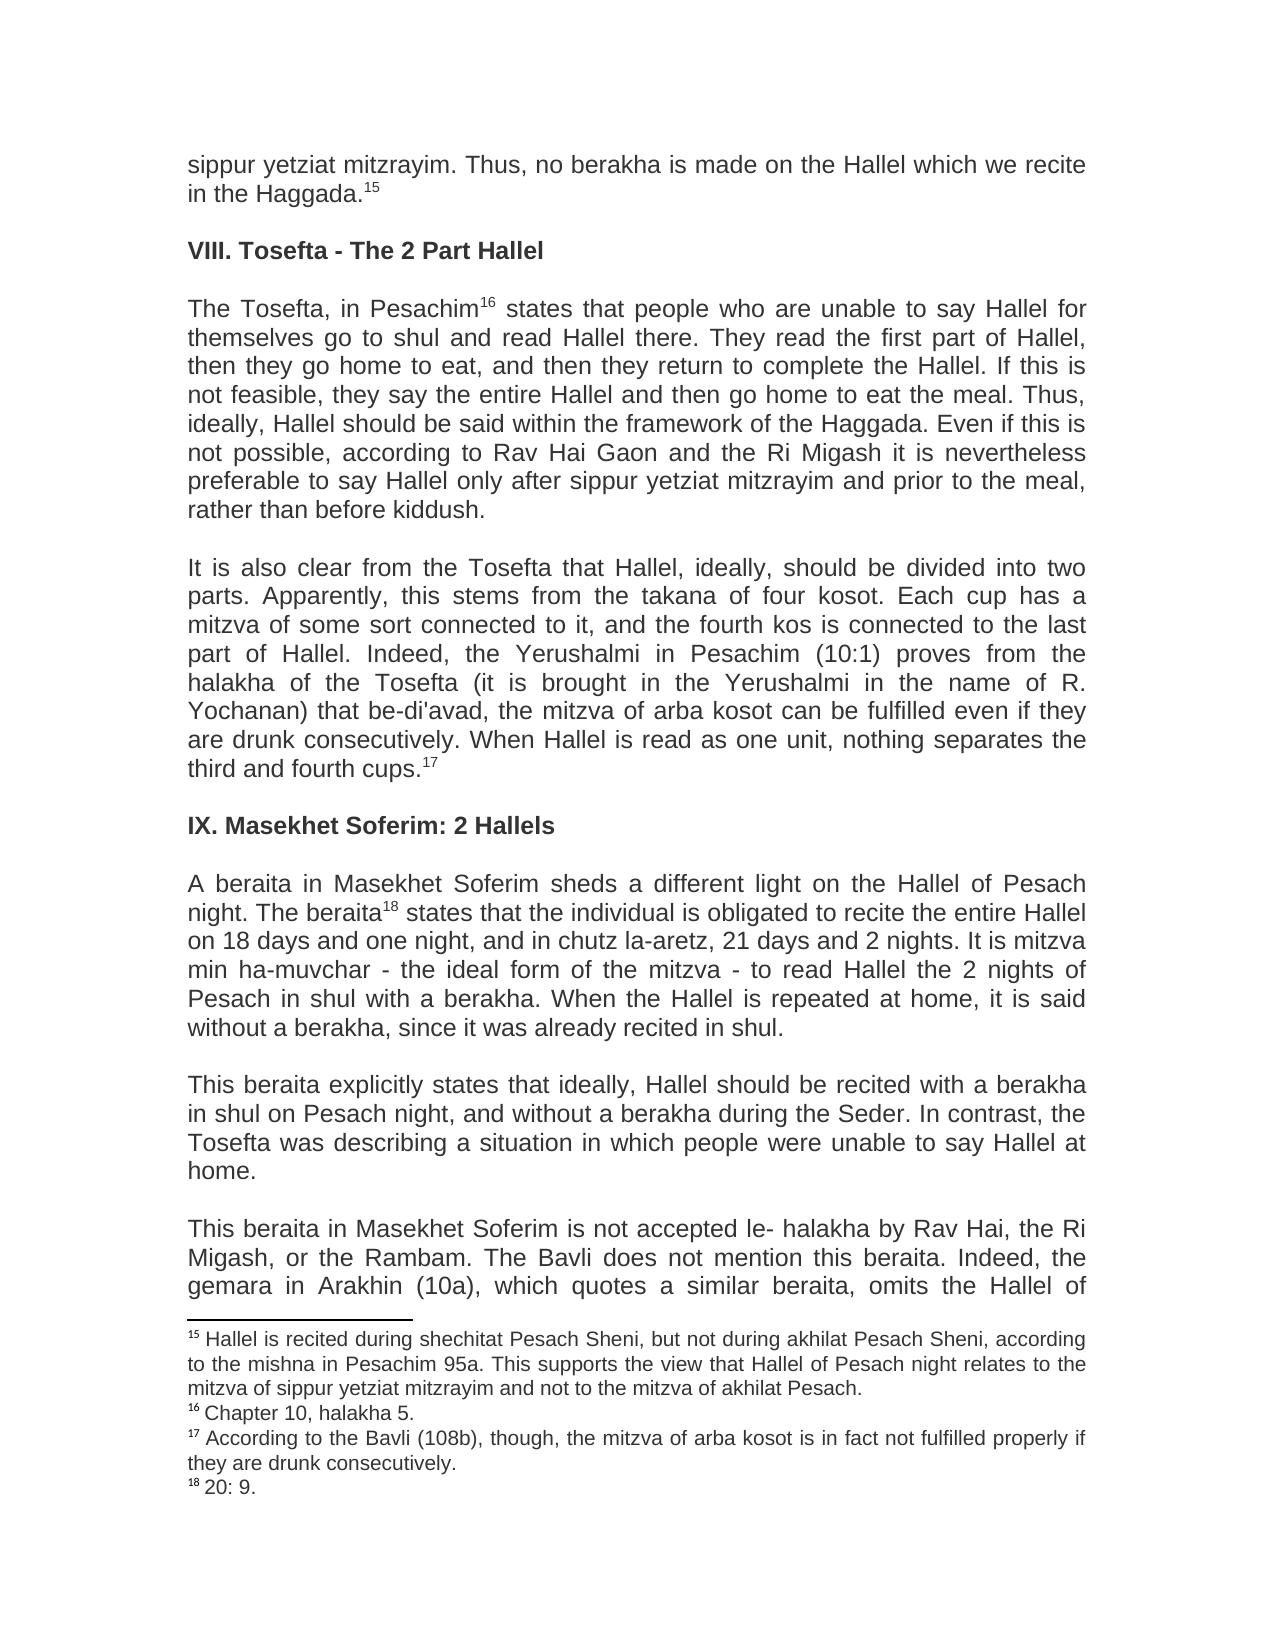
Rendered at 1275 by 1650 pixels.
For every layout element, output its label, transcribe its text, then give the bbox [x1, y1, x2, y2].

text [187, 1214, 1088, 1300]
text A beraita in Masekhet Soferim sheds a different light on the Hallel of Pesach night. The beraita states that the individual is obligated to recite the entire Hallel on 18 days and one night, and in chutz la-aretz, 21 days and 2 nights. It is mitzva min ha-muvchar - the ideal form of the mitzva - to read Hallel the 2 nights of Pesach in shul with a berakha. When the Hallel is repeated at home, it is said without a berakha, since it was already recited in shul. [187, 869, 1088, 1041]
text This beraita explicitly states that ideally, Hallel should be recited with a berakha in shul on Pesach night, and without a berakha during the Seder. In contrast, the Tosefta was describing a situation in which people were unable to say Hallel at home. [187, 1070, 1088, 1185]
text VIII. Tosefta - The 2 Part Hallel [187, 236, 1088, 265]
text IX. Masekhet Soferim: 2 Hallels [187, 811, 1088, 840]
text It is also clear from the Tosefta that Hallel, ideally, should be divided into two parts. Apparently, this stems from the takana of four kosot. Each cup has a mitzva of some sort connected to it, and the fourth kos is connected to the last part of Hallel. Indeed, the Yerushalmi in Pesachim (10:1) proves from the halakha of the Tosefta (it is brought in the Yerushalmi in the name of R. Yochanan) that be-di'avad, the mitzva of arba kosot can be fulfilled even if they are drunk consecutively. When Hallel is read as one unit, nothing separates the third and fourth cups. [187, 552, 1088, 782]
text The Tosefta, in Pesachim states that people who are unable to say Hallel for themselves go to shul and read Hallel there. They read the first part of Hallel, then they go home to eat, and then they return to complete the Hallel. If this is not feasible, they say the entire Hallel and then go home to eat the meal. Thus, ideally, Hallel should be said within the framework of the Haggada. Even if this is not possible, according to Rav Hai Gaon and the Ri Migash it is nevertheless preferable to say Hallel only after sippur yetziat mitzrayim and prior to the meal, rather than before kiddush. [187, 294, 1088, 524]
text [187, 150, 1088, 207]
